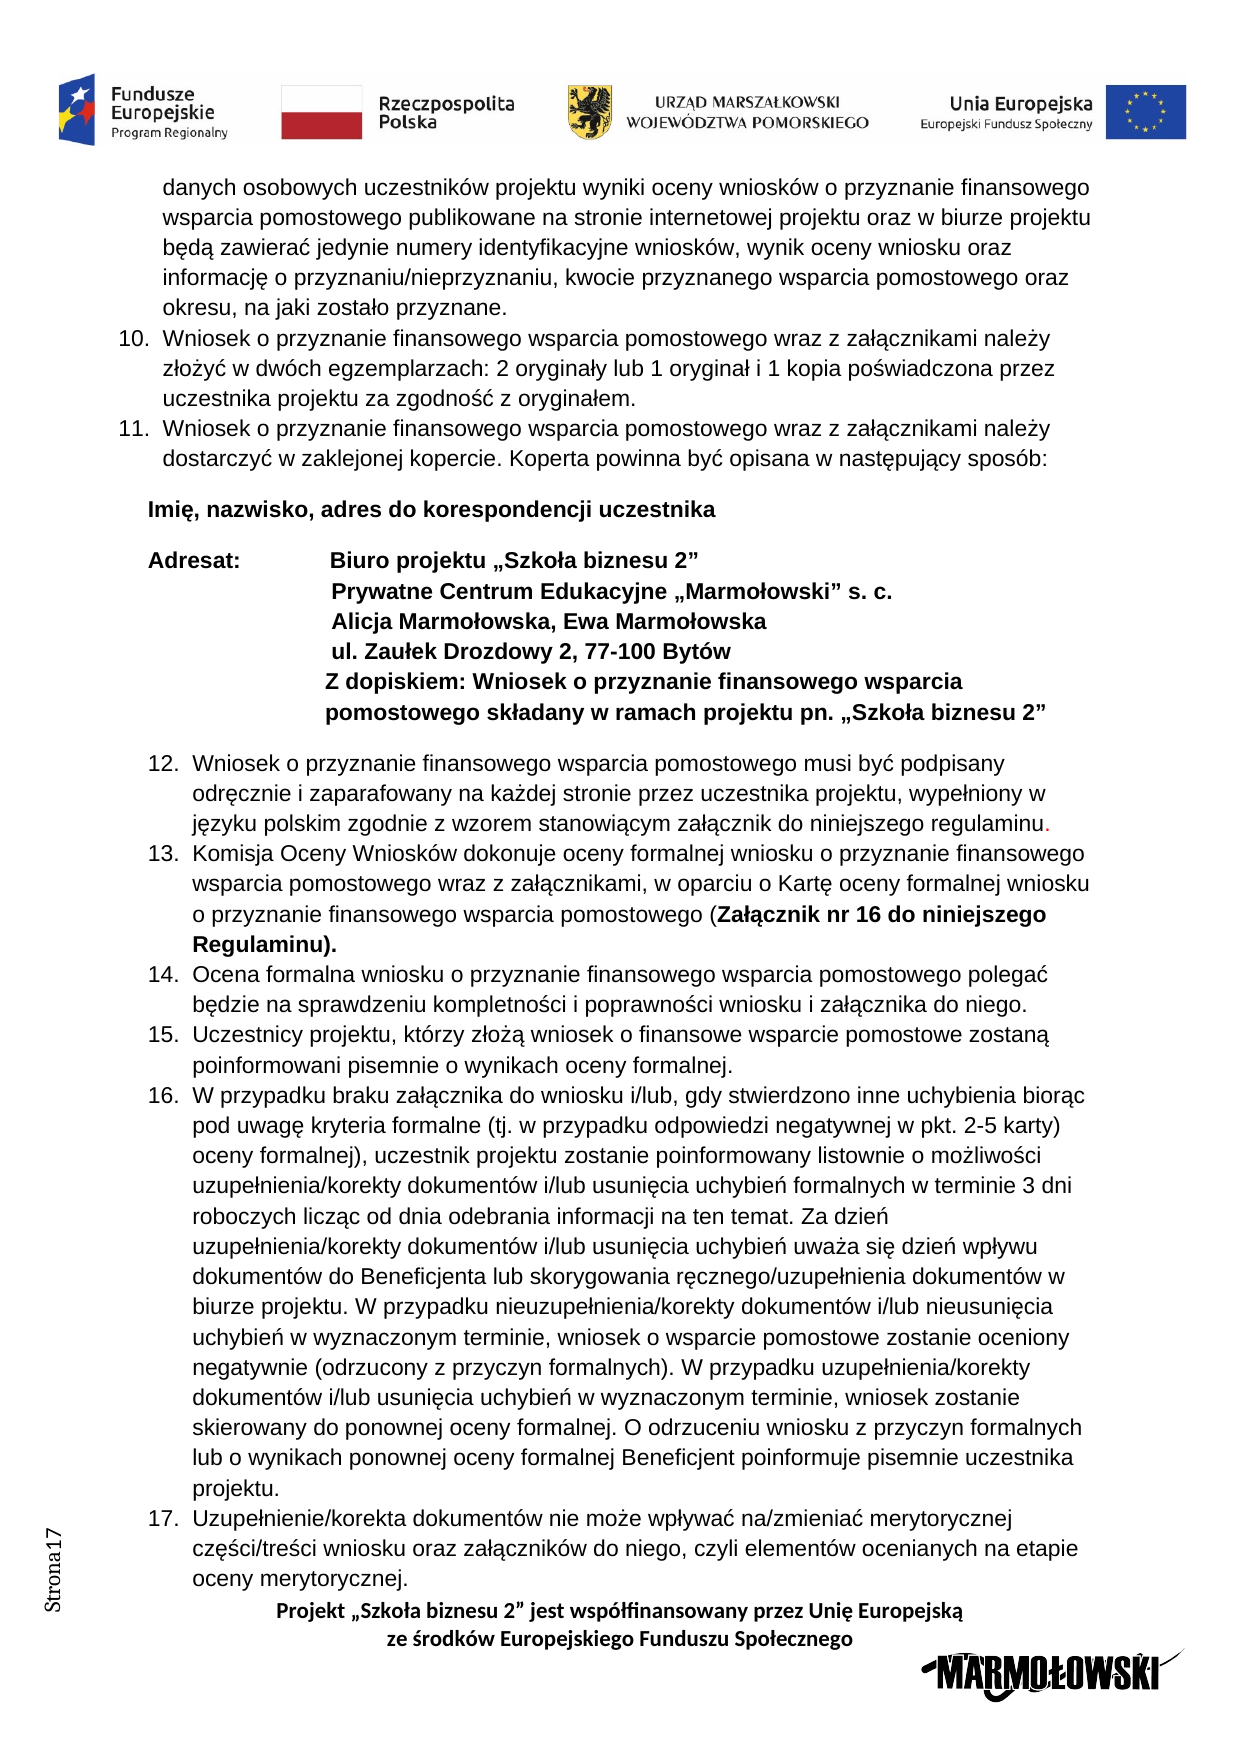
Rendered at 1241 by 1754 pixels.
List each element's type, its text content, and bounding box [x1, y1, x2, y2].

list Wniosek o przyznanie finansowego wsparcia pomostowego wraz z załącznikami należy złożyć w dwóch egzemplarzach: 2 oryginały lub 1 oryginał i 1 kopia poświadczona przez uczestnika projektu za zgodność z oryginałem. [118, 324, 1093, 411]
list Ocena formalna wniosku o przyznanie finansowego wsparcia pomostowego polegać będzie na sprawdzeniu kompletności i poprawności wniosku i załącznika do niego. [148, 961, 1093, 1018]
list Uzupełnienie/korekta dokumentów nie może wpływać na/zmieniać merytorycznej części/treści wniosku oraz załączników do niego, czyli elementów ocenianych na etapie oceny merytorycznej. [148, 1505, 1093, 1592]
picture [901, 1636, 1196, 1709]
list Wniosek o przyznanie finansowego wsparcia pomostowego wraz z załącznikami należy dostarczyć w zaklejonej kopercie. Koperta powinna być opisana w następujący sposób: [118, 415, 1093, 472]
list Komisja Oceny Wniosków dokonuje oceny formalnej wniosku o przyznanie finansowego wsparcia pomostowego wraz z załącznikami, w oparciu o Kartę oceny formalnej wniosku o przyznanie finansowego wsparcia pomostowego (Załącznik nr 16 do niniejszego Regulaminu). [148, 840, 1093, 957]
list Uczestnicy projektu, którzy złożą wniosek o finansowe wsparcie pomostowe zostaną poinformowani pisemnie o wynikach oceny formalnej. [148, 1021, 1093, 1078]
list W przypadku braku załącznika do wniosku i/lub, gdy stwierdzono inne uchybienia biorąc pod uwagę kryteria formalne (tj. w przypadku odpowiedzi negatywnej w pkt. 2-5 karty) oceny formalnej), uczestnik projektu zostanie poinformowany listownie o możliwości uzupełnienia/korekty dokumentów i/lub usunięcia uchybień formalnych w terminie 3 dni roboczych licząc od dnia odebrania informacji na ten temat. Za dzień uzupełnienia/korekty dokumentów i/lub usunięcia uchybień uważa się dzień wpływu dokumentów do Beneficjenta lub skorygowania ręcznego/uzupełnienia dokumentów w biurze projektu. W przypadku nieuzupełnienia/korekty dokumentów i/lub nieusunięcia uchybień w wyznaczonym terminie, wniosek o wsparcie pomostowe zostanie oceniony negatywnie (odrzucony z przyczyn formalnych). W przypadku uzupełnienia/korekty dokumentów i/lub usunięcia uchybień w wyznaczonym terminie, wniosek zostanie skierowany do ponownej oceny formalnej. O odrzuceniu wniosku z przyczyn formalnych lub o wynikach ponownej oceny formalnej Beneficjent poinformuje pisemnie uczestnika projektu. [148, 1082, 1093, 1501]
text Adresat: Biuro projektu „Szkoła biznesu 2” Prywatne Centrum Edukacyjne „Marmołowski” s. c. Alicja Marmołowska, Ewa Marmołowska ul. Zaułek Drozdowy 2, 77-100 Bytów Z dopiskiem: Wniosek o przyznanie finansowego wsparcia pomostowego składany w ramach projektu pn. „Szkoła biznesu 2” [148, 547, 1093, 725]
picture [58, 73, 1187, 146]
list Wniosek o przyznanie finansowego wsparcia pomostowego musi być podpisany odręcznie i zaparafowany na każdej stronie przez uczestnika projektu, wypełniony w języku polskim zgodnie z wzorem stanowiącym załącznik do niniejszego regulaminu. [148, 749, 1093, 836]
text Imię, nazwisko, adres do korespondencji uczestnika [148, 496, 1093, 523]
